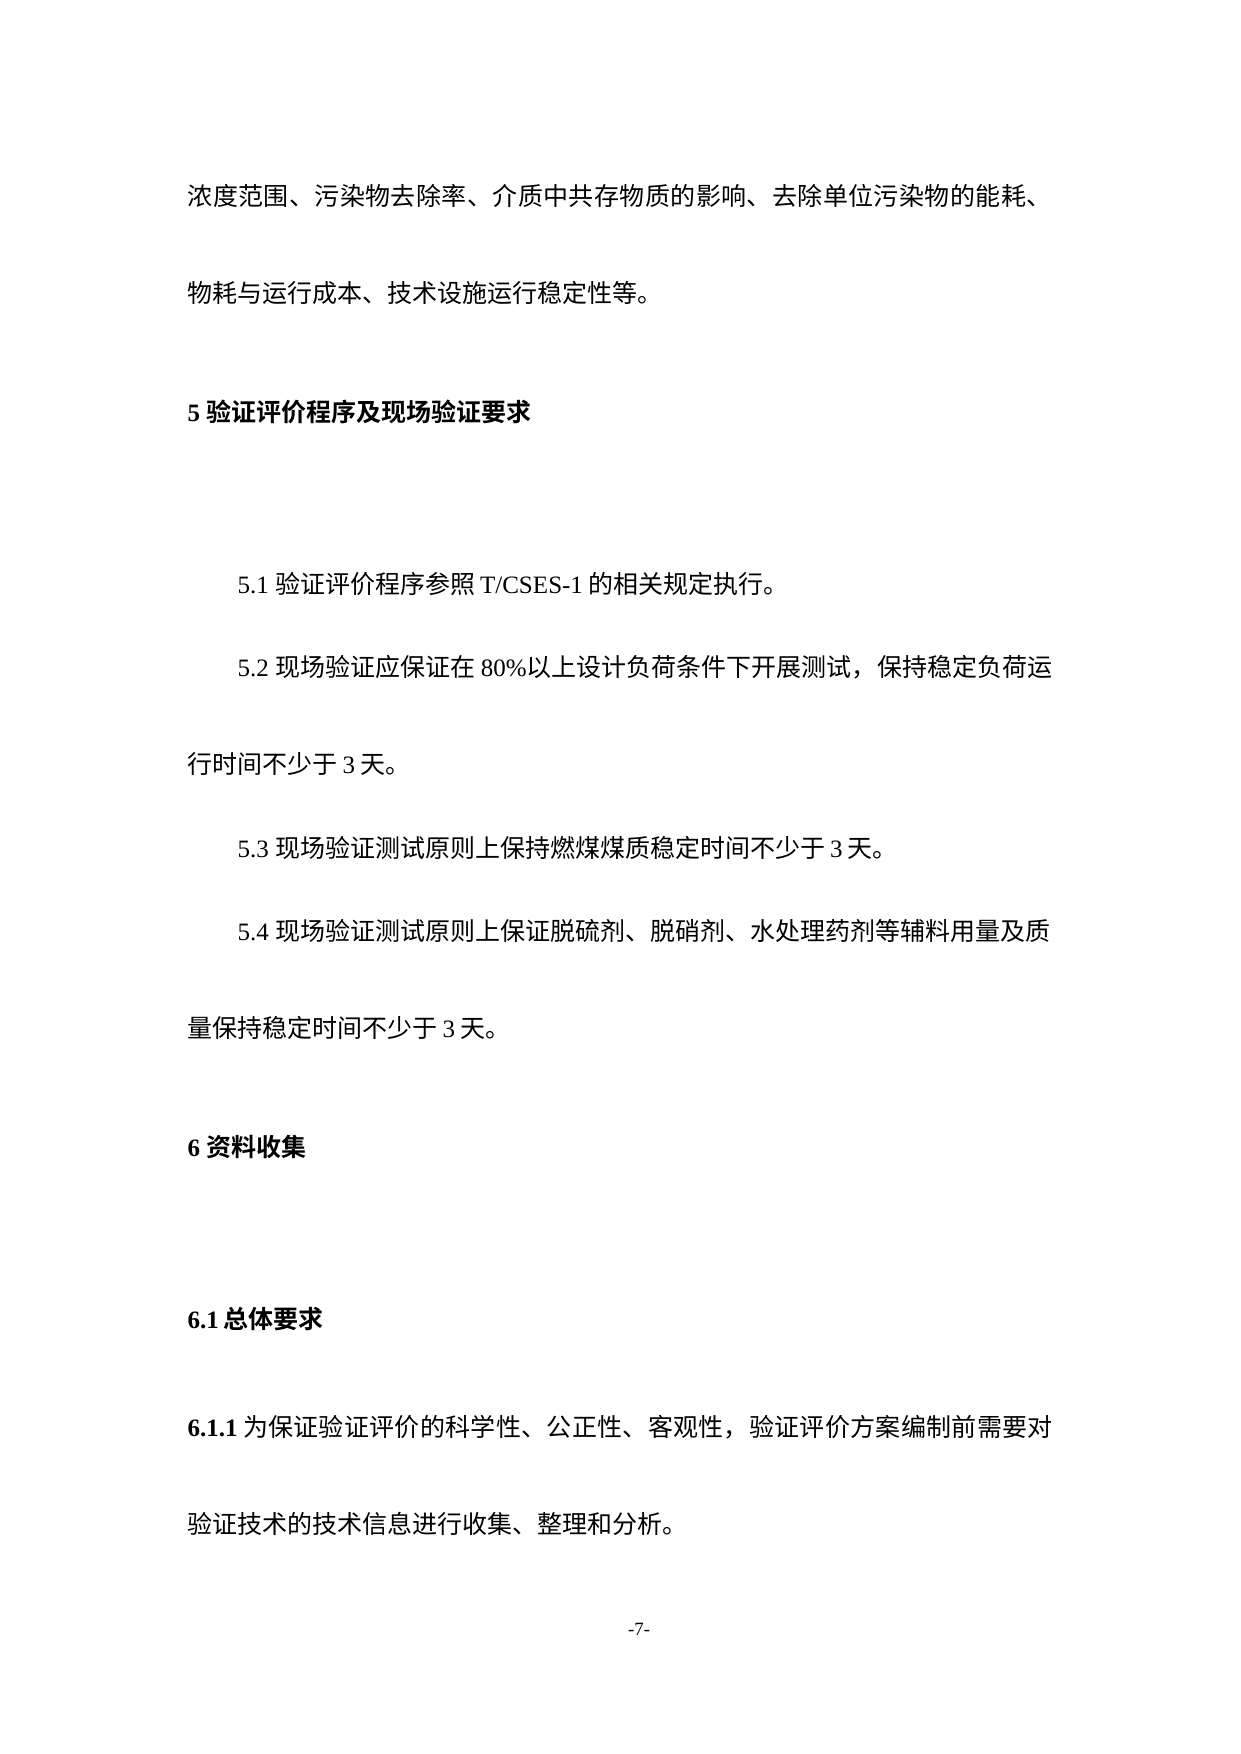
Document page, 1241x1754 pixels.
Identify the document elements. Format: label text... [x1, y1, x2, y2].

text 5.3 现场验证测试原则上保持燃煤煤质稳定时间不少于3天。 [187, 814, 1053, 879]
subtitle 6 资料收集 [187, 1113, 1053, 1178]
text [187, 162, 1053, 324]
subtitle 5 验证评价程序及现场验证要求 [187, 378, 1053, 443]
text 5.2 现场验证应保证在80%以上设计负荷条件下开展测试，保持稳定负荷运行时间不少于3天。 [187, 633, 1053, 796]
text 6.1.1为保证验证评价的科学性、公正性、客观性，验证评价方案编制前需要对验证技术的技术信息进行收集、整理和分析。 [187, 1393, 1053, 1555]
subtitle 6.1总体要求 [187, 1285, 1053, 1350]
text 5.1 验证评价程序参照T/CSES-1的相关规定执行。 [187, 550, 1053, 615]
text 5.4 现场验证测试原则上保证脱硫剂、脱硝剂、水处理药剂等辅料用量及质量保持稳定时间不少于3天。 [187, 897, 1053, 1059]
